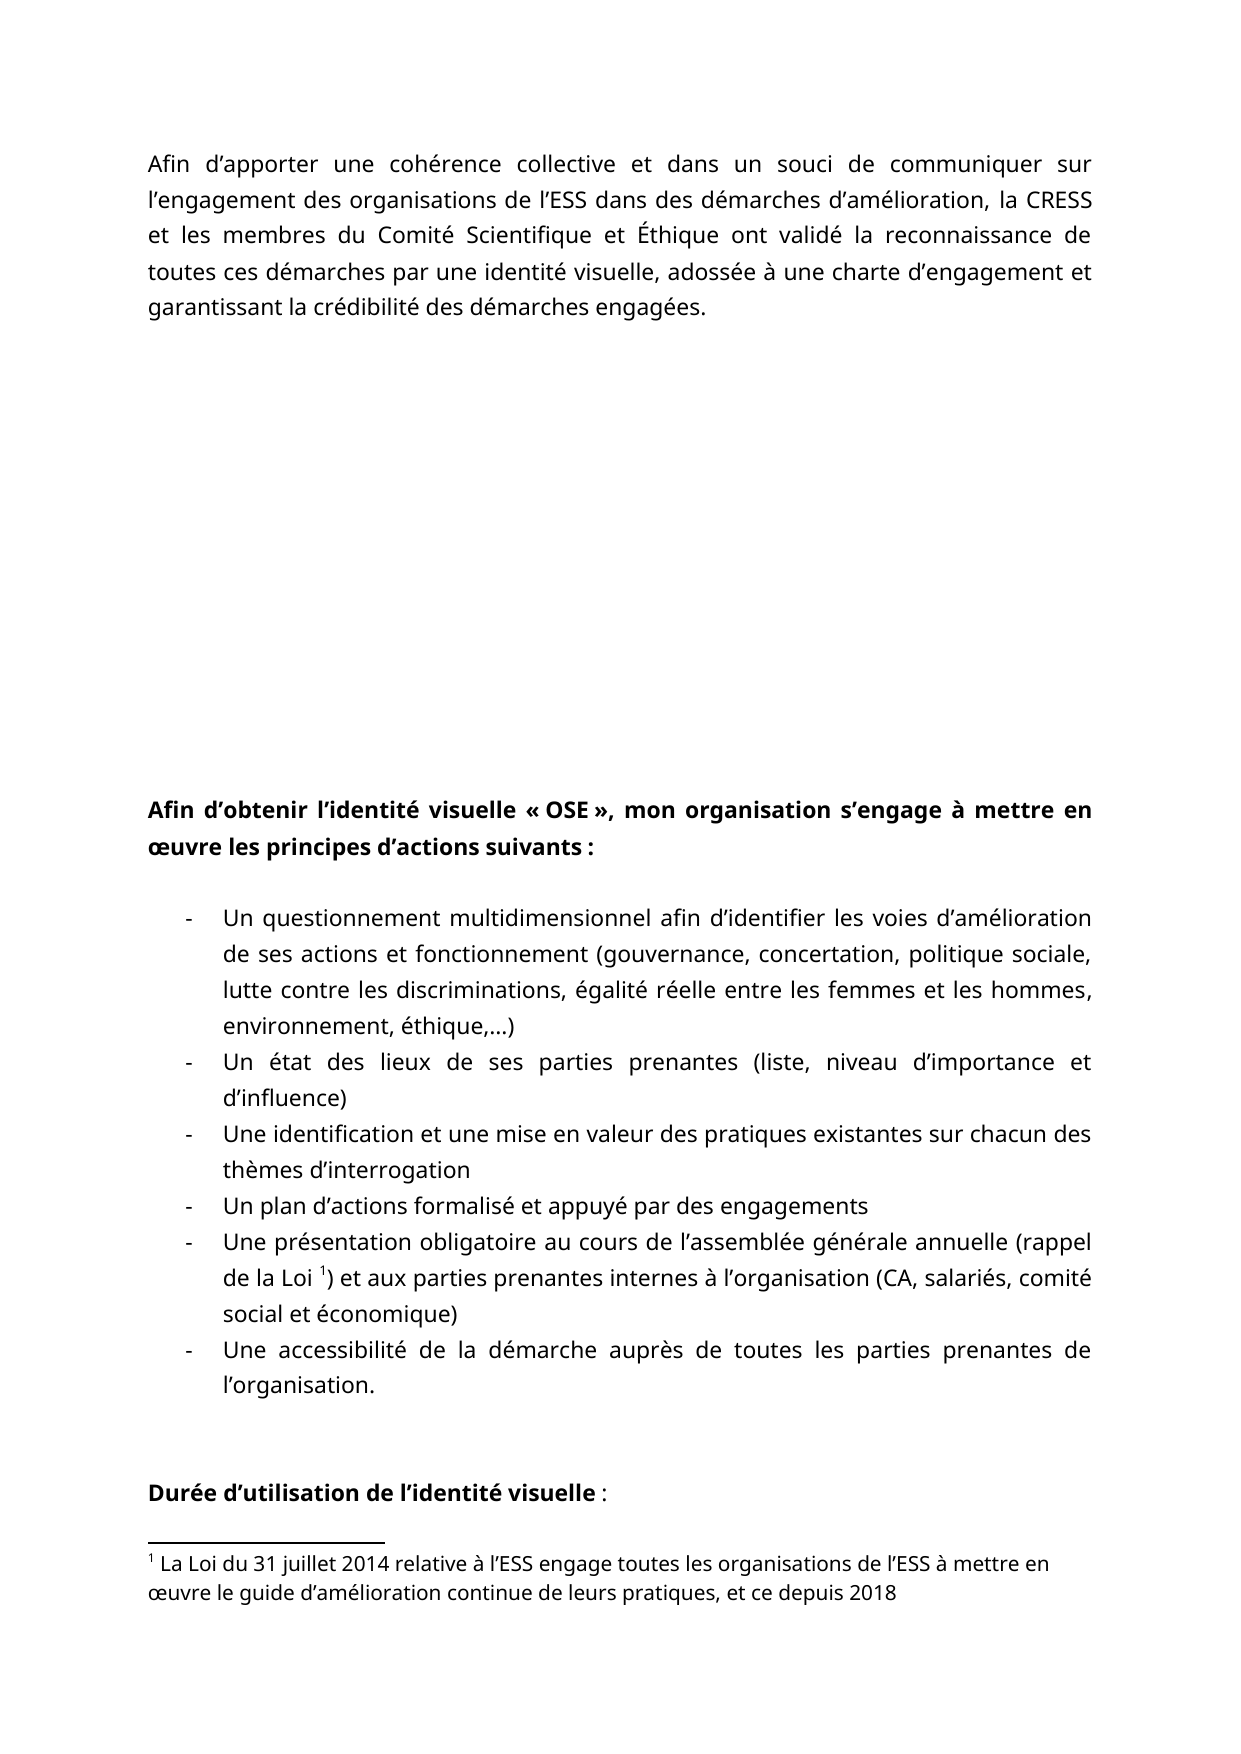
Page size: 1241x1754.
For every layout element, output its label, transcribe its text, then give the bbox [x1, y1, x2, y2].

text Afin d’obtenir l’identité visuelle « OSE », mon organisation s’engage à mettre en œuvre les principes d’actions suivants : [148, 794, 1093, 862]
list Une accessibilité de la démarche auprès de toutes les parties prenantes de l’organisation. [185, 1333, 1093, 1401]
list Une présentation obligatoire au cours de l’assemblée générale annuelle (rappel de la Loi ) et aux parties prenantes internes à l’organisation (CA, salariés, comité social et économique) [185, 1226, 1093, 1329]
list Un questionnement multidimensionnel afin d’identifier les voies d’amélioration de ses actions et fonctionnement (gouvernance, concertation, politique sociale, lutte contre les discriminations, égalité réelle entre les femmes et les hommes, environnement, éthique,…) [185, 902, 1093, 1041]
text Durée d’utilisation de l’identité visuelle : [148, 1477, 1093, 1508]
list Un état des lieux de ses parties prenantes (liste, niveau d’importance et d’influence) [185, 1046, 1093, 1113]
text Afin d’apporter une cohérence collective et dans un souci de communiquer sur l’engagement des organisations de l’ESS dans des démarches d’amélioration, la CRESS et les membres du Comité Scientifique et Éthique ont validé la reconnaissance de toutes ces démarches par une identité visuelle, adossée à une charte d’engagement et garantissant la crédibilité des démarches engagées. [148, 148, 1093, 323]
list Un plan d’actions formalisé et appuyé par des engagements [185, 1190, 1093, 1221]
list Une identification et une mise en valeur des pratiques existantes sur chacun des thèmes d’interrogation [185, 1118, 1093, 1185]
